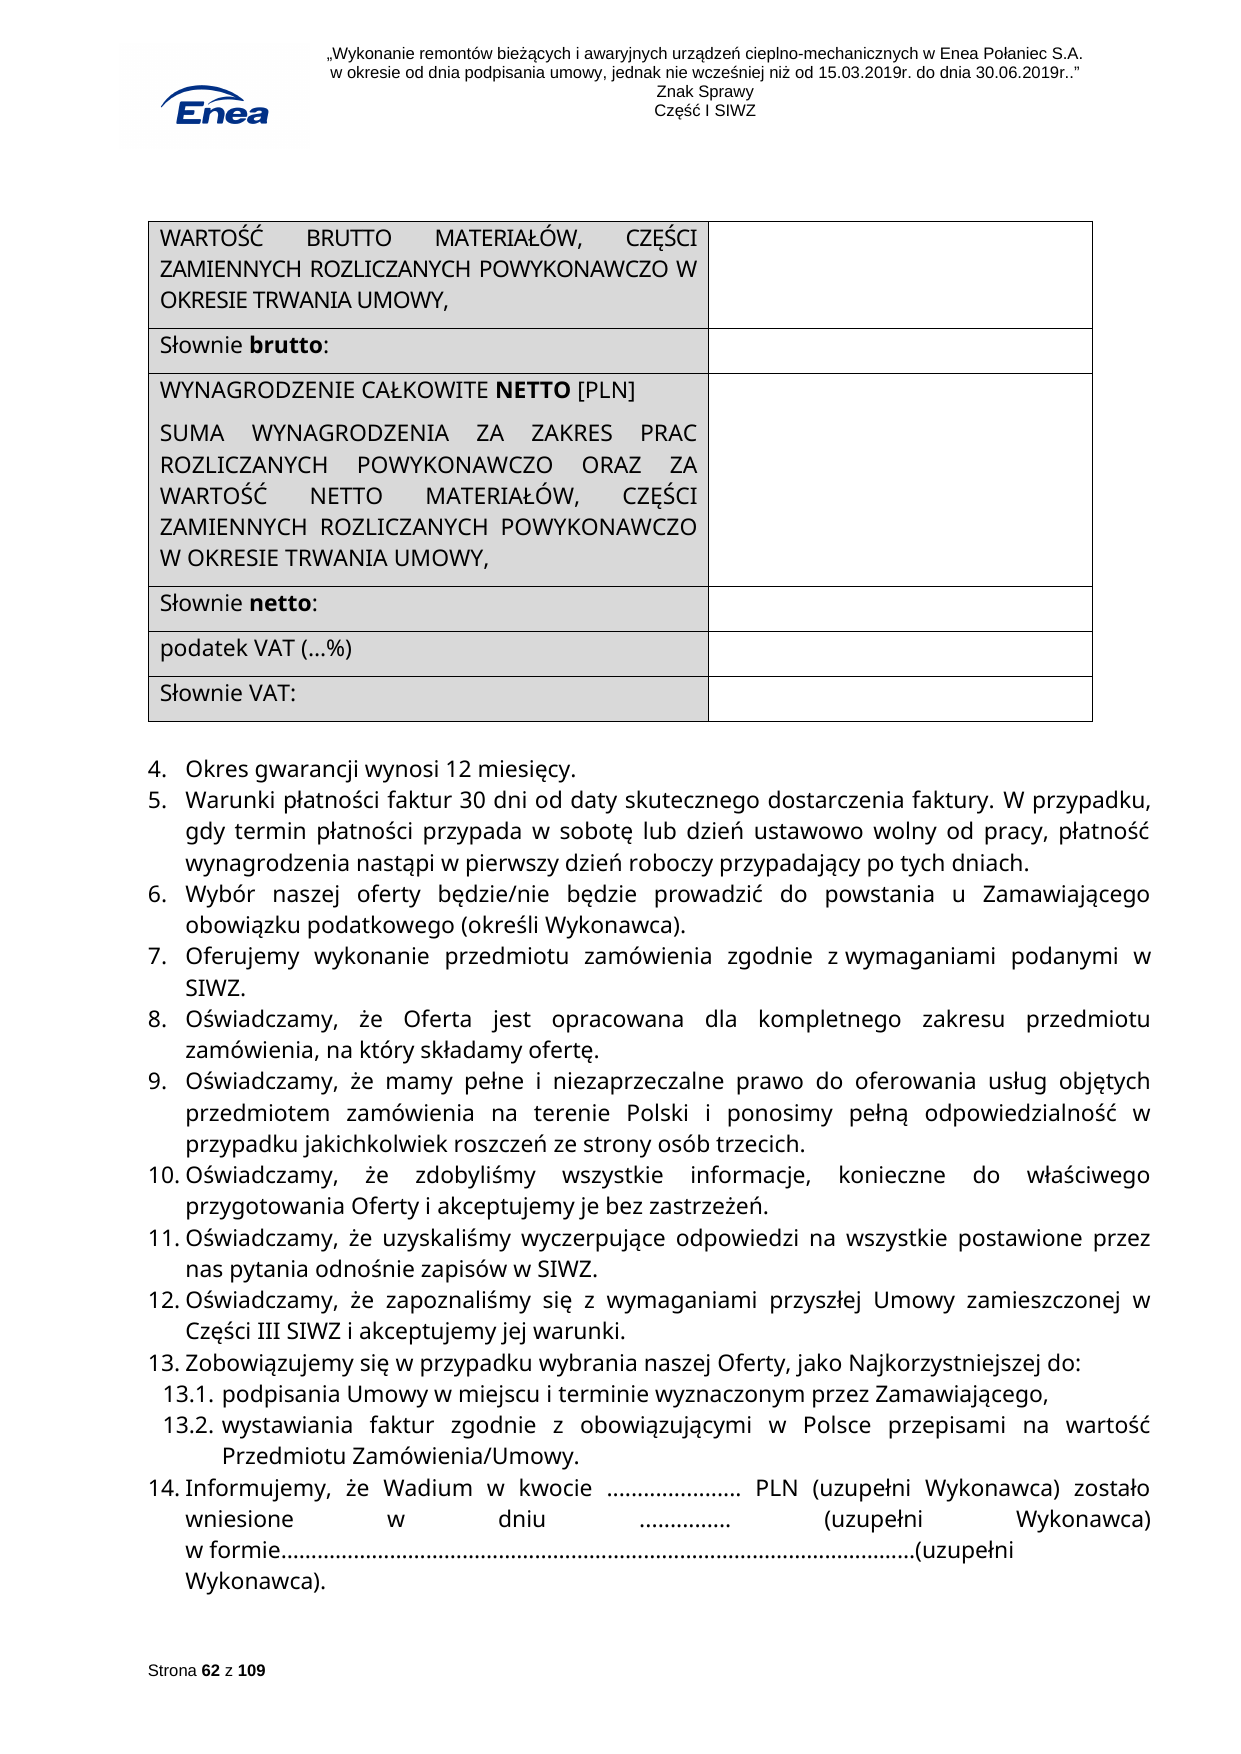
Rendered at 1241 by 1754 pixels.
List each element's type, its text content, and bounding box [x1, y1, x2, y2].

list Warunki płatności faktur 30 dni od daty skutecznego dostarczenia faktury. W przypadku, gdy termin płatności przypada w sobotę lub dzień ustawowo wolny od pracy, płatność wynagrodzenia nastąpi w pierwszy dzień roboczy przypadający po tych dniach. [148, 784, 1152, 878]
table_cell [709, 329, 1092, 373]
table_header [709, 222, 1092, 328]
list Oświadczamy, że mamy pełne i niezaprzeczalne prawo do oferowania usług objętych przedmiotem zamówienia na terenie Polski i ponosimy pełną odpowiedzialność w przypadku jakichkolwiek roszczeń ze strony osób trzecich. [148, 1065, 1152, 1159]
list Oświadczamy, że zapoznaliśmy się z wymaganiami przyszłej Umowy zamieszczonej w Części III SIWZ i akceptujemy jej warunki. [148, 1284, 1152, 1347]
list wystawiania faktur zgodnie z obowiązującymi w Polsce przepisami na wartość Przedmiotu Zamówienia/Umowy. [162, 1409, 1152, 1472]
table_cell Słownie netto: [149, 587, 708, 631]
list Oświadczamy, że uzyskaliśmy wyczerpujące odpowiedzi na wszystkie postawione przez nas pytania odnośnie zapisów w SIWZ. [148, 1222, 1152, 1284]
table_cell [709, 677, 1092, 721]
picture [119, 43, 310, 149]
list Oświadczamy, że zdobyliśmy wszystkie informacje, konieczne do właściwego przygotowania Oferty i akceptujemy je bez zastrzeżeń. [148, 1159, 1152, 1222]
list Zobowiązujemy się w przypadku wybrania naszej Oferty, jako Najkorzystniejszej do: [148, 1347, 1152, 1378]
table_cell Słownie VAT: [149, 677, 708, 721]
list Wybór naszej oferty będzie/nie będzie prowadzić do powstania u Zamawiającego obowiązku podatkowego (określi Wykonawca). [148, 878, 1152, 940]
table_cell [709, 587, 1092, 631]
list Oferujemy wykonanie przedmiotu zamówienia zgodnie z wymaganiami podanymi w SIWZ. [148, 940, 1152, 1003]
table_cell WYNAGRODZENIE CAŁKOWITE NETTO [PLN] SUMA WYNAGRODZENIA ZA ZAKRES PRAC ROZLICZANYCH POWYKONAWCZO ORAZ ZA WARTOŚĆ NETTO MATERIAŁÓW, CZĘŚCI ZAMIENNYCH ROZLICZANYCH POWYKONAWCZO W OKRESIE TRWANIA UMOWY, [149, 374, 708, 586]
table_cell Słownie brutto: [149, 329, 708, 373]
list Okres gwarancji wynosi 12 miesięcy. [148, 753, 1152, 784]
table_cell podatek VAT (…%) [149, 632, 708, 676]
table_cell [709, 632, 1092, 676]
list Oświadczamy, że Oferta jest opracowana dla kompletnego zakresu przedmiotu zamówienia, na który składamy ofertę. [148, 1003, 1152, 1065]
table_cell [709, 374, 1092, 586]
list Informujemy, że Wadium w kwocie ...................... PLN (uzupełni Wykonawca) zostało wniesione w dniu ............... (uzupełni Wykonawca) w formie……………………………………………………………………………………………(uzupełni Wykonawca). [148, 1472, 1152, 1597]
list podpisania Umowy w miejscu i terminie wyznaczonym przez Zamawiającego, [162, 1378, 1152, 1409]
